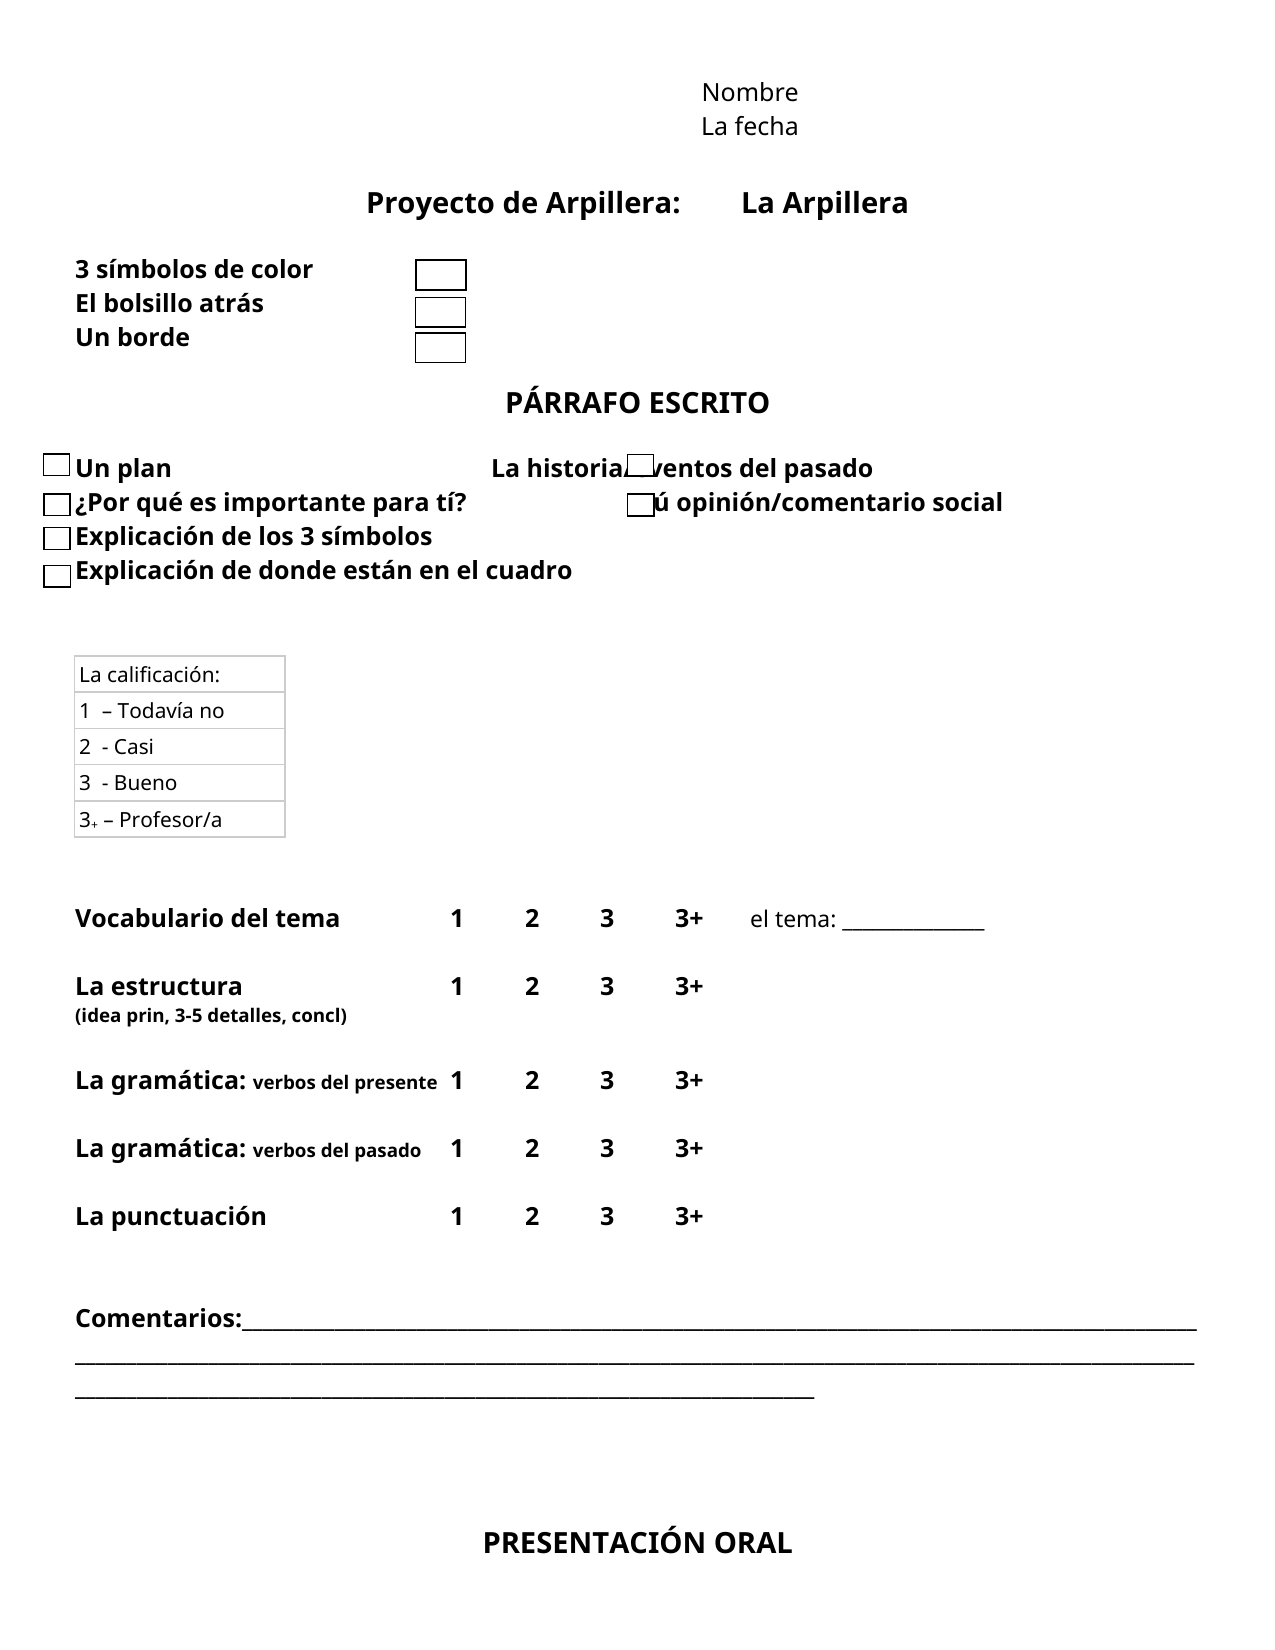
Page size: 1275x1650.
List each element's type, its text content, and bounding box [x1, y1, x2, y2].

text Un plan La historia/eventos del pasado [75, 451, 1275, 485]
text Nombre [75, 75, 1200, 109]
text Explicación de los 3 símbolos [75, 519, 1200, 553]
table_cell 3 - Bueno [75, 765, 284, 800]
text La punctuación 1 2 3 3+ [75, 1199, 1200, 1233]
text La gramática: verbos del pasado 1 2 3 3+ [75, 1131, 1200, 1164]
text (idea prin, 3-5 detalles, concl) [75, 1003, 1200, 1028]
text El bolsillo atrás [75, 285, 1200, 319]
text Proyecto de Arpillera: La Arpillera [75, 183, 1200, 222]
text Un borde [75, 319, 1200, 353]
text PÁRRAFO ESCRITO [75, 382, 1200, 422]
table_header La calificación: [75, 657, 284, 691]
text La fecha [75, 109, 1200, 143]
table_cell 3+ – Profesor/a [75, 802, 284, 836]
text La estructura 1 2 3 3+ [75, 969, 1200, 1003]
text Comentarios:__________________________________________________________________________________________________________________________________________________________________________________________________________________________________________________________________________________ [75, 1301, 1200, 1403]
text La gramática: verbos del presente 1 2 3 3+ [75, 1062, 1200, 1096]
text PRESENTACIÓN ORAL [75, 1522, 1200, 1562]
table_cell 1 – Todavía no [75, 693, 284, 727]
text 3 símbolos de color [75, 251, 1200, 285]
text Vocabulario del tema 1 2 3 3+ el tema: ______________ [75, 901, 1200, 935]
text ¿Por qué es importante para tí? Tú opinión/comentario social [75, 485, 1200, 519]
text Explicación de donde están en el cuadro [75, 553, 1200, 587]
table_cell 2 - Casi [75, 729, 284, 764]
